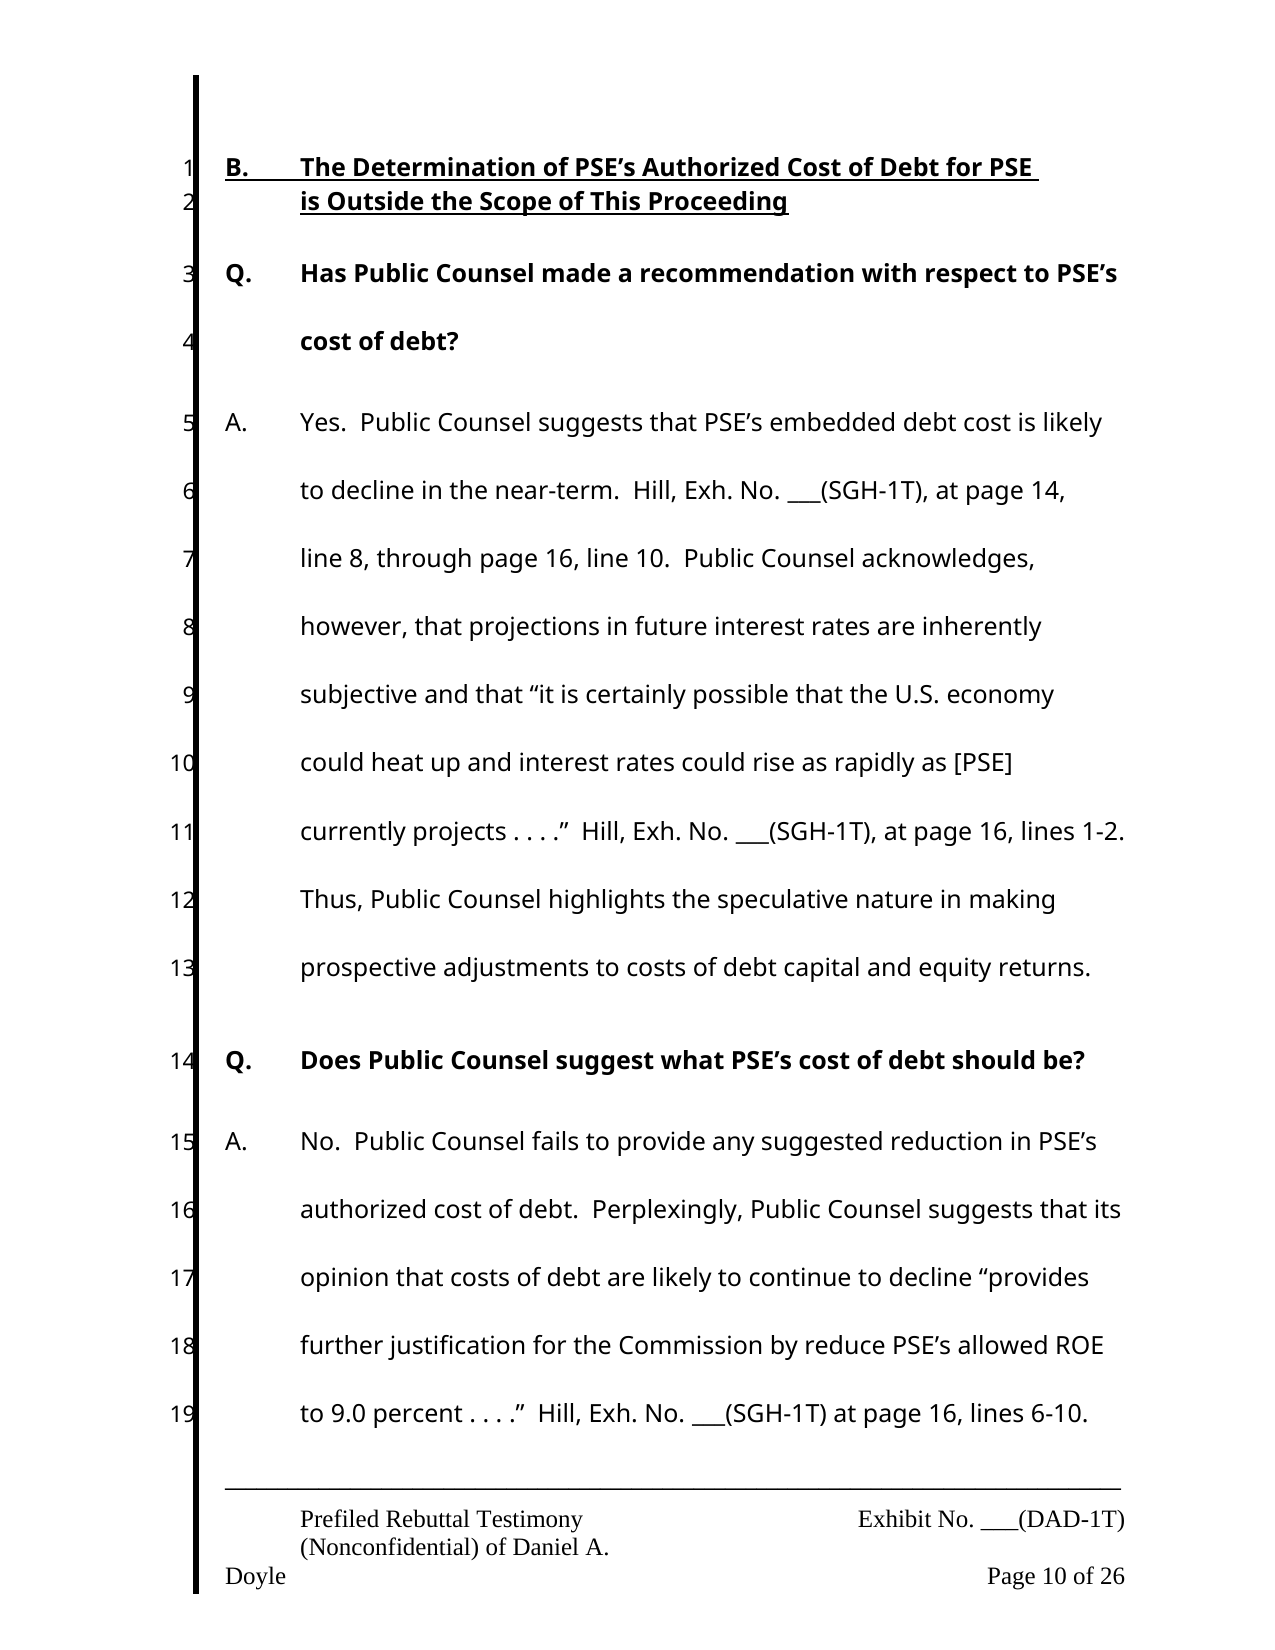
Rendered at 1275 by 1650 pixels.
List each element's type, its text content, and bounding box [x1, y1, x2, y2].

subtitle B. The Determination of PSE’s Authorized Cost of Debt for PSE is Outside the Scope of This Proceeding [225, 150, 1050, 218]
text Q. Does Public Counsel suggest what PSE’s cost of debt should be? [225, 1042, 1125, 1077]
text A. Yes. Public Counsel suggests that PSE’s embedded debt cost is likely to decline in the near-term. Hill, Exh. No. ___(SGH-1T), at page 14, line 8, through page 16, line 10. Public Counsel acknowledges, however, that projections in future interest rates are inherently subjective and that “it is certainly possible that the U.S. economy could heat up and interest rates could rise as rapidly as [PSE] currently projects . . . .” Hill, Exh. No. ___(SGH-1T), at page 16, lines 1-2. Thus, Public Counsel highlights the speculative nature in making prospective adjustments to costs of debt capital and equity returns. [225, 404, 1125, 983]
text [225, 1123, 1125, 1430]
text Q. Has Public Counsel made a recommendation with respect to PSE’s cost of debt? [225, 256, 1125, 358]
